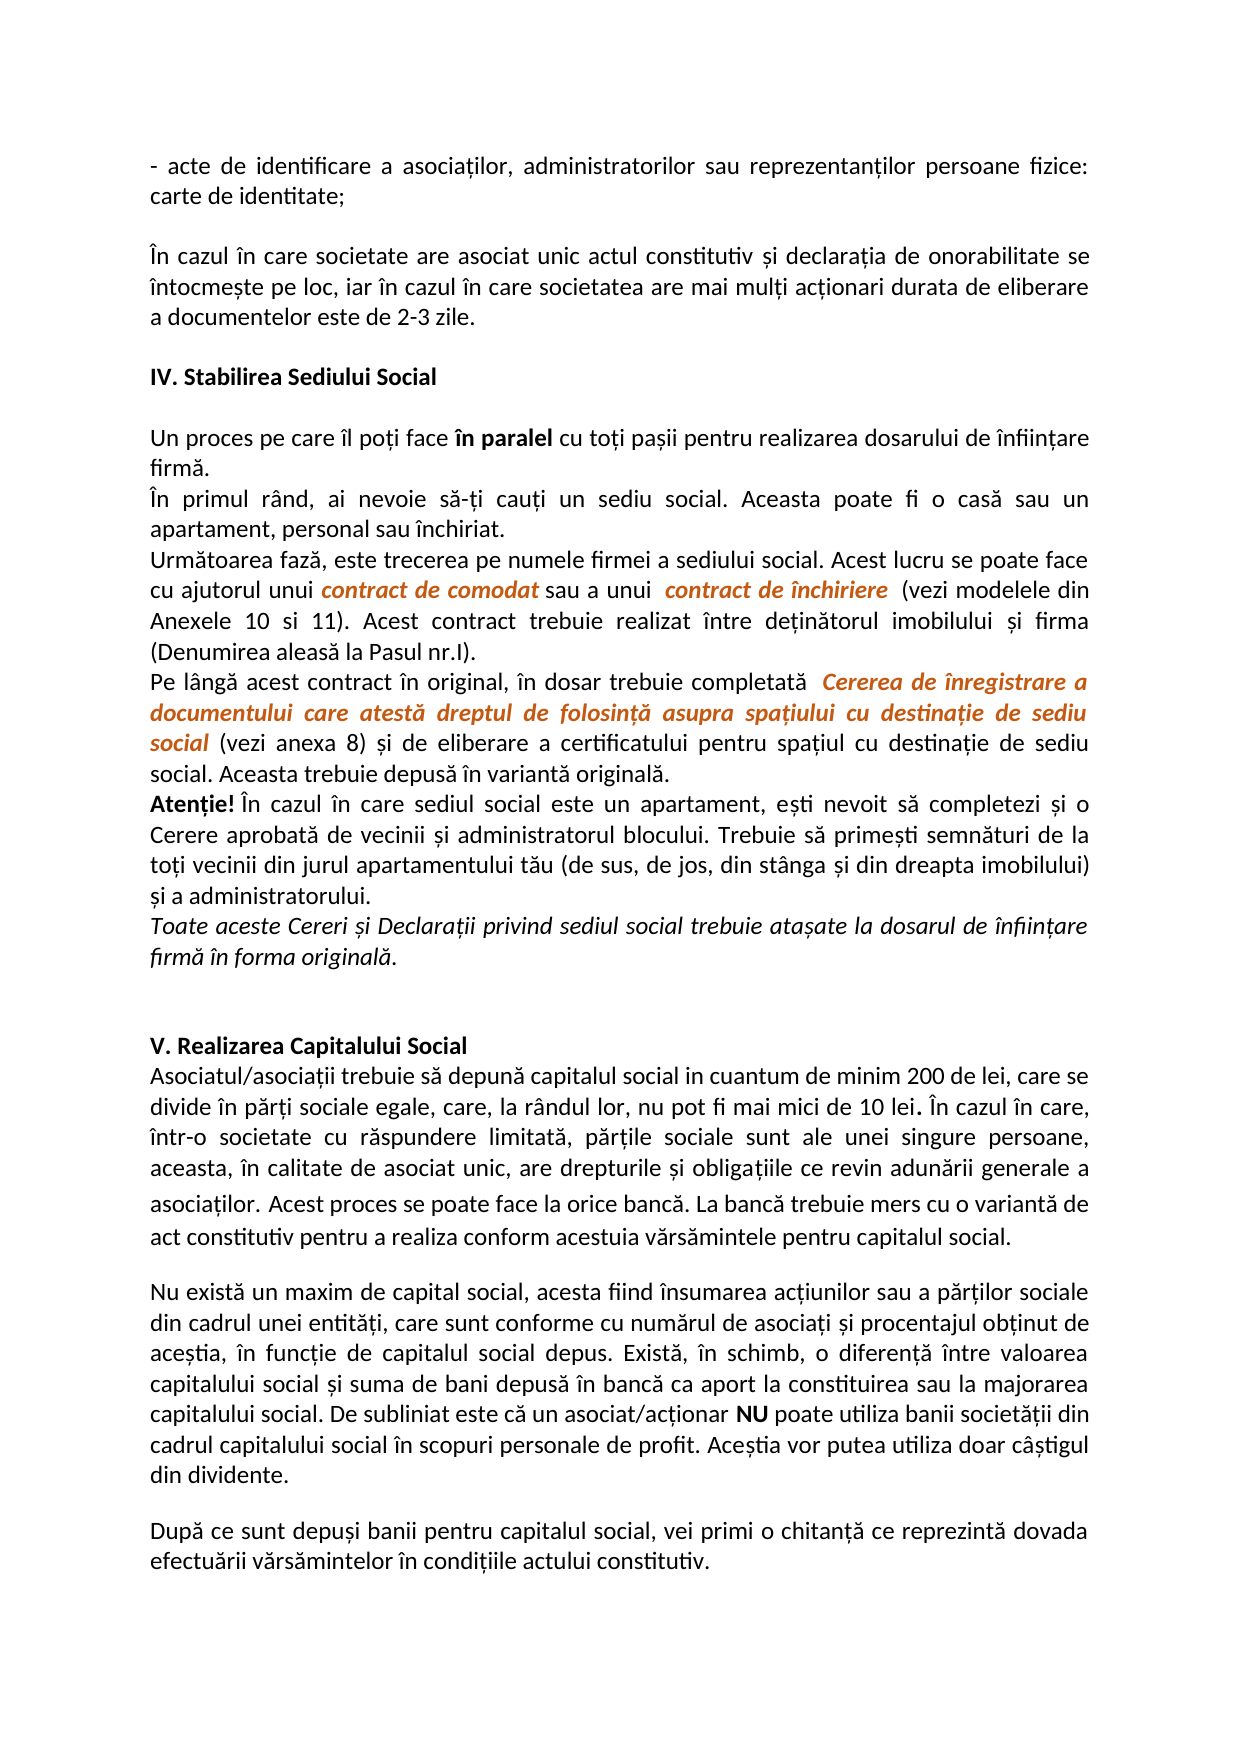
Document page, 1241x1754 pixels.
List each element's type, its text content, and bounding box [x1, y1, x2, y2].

text În primul rând, ai nevoie să-ţi cauţi un sediu social. Aceasta poate fi o casă sau un apartament, personal sau închiriat. [150, 483, 1090, 544]
text - acte de identificare a asociaților, administratorilor sau reprezentanților persoane fizice: carte de identitate; [150, 150, 1090, 211]
text După ce sunt depuși banii pentru capitalul social, vei primi o chitanță ce reprezintă dovada efectuării vărsămintelor în condițiile actului constitutiv. [150, 1515, 1090, 1576]
text Asociatul/asociații trebuie să depună capitalul social in cuantum de minim 200 de lei, care se divide în părţi sociale egale, care, la rândul lor, nu pot fi mai mici de 10 lei. În cazul în care, într-o societate cu răspundere limitată, părţile sociale sunt ale unei singure persoane, aceasta, în calitate de asociat unic, are drepturile şi obligaţiile ce revin adunării generale a asociaţilor. Acest proces se poate face la orice bancă. La bancă trebuie mers cu o variantă de act constitutiv pentru a realiza conform acestuia vărsămintele pentru capitalul social. [150, 1060, 1090, 1121]
text Nu există un maxim de capital social, acesta fiind însumarea acțiunilor sau a părților sociale din cadrul unei entități, care sunt conforme cu numărul de asociați și procentajul obținut de aceștia, în funcție de capitalul social depus. Există, în schimb, o diferență între valoarea capitalului social și suma de bani depusă în bancă ca aport la constituirea sau la majorarea capitalului social. De subliniat este că un asociat/acționar NU poate utiliza banii societății din cadrul capitalului social în scopuri personale de profit. Aceștia vor putea utiliza doar câștigul din dividente. [150, 1276, 1090, 1490]
text În cazul în care societate are asociat unic actul constitutiv și declarația de onorabilitate se întocmește pe loc, iar în cazul în care societatea are mai mulți acționari durata de eliberare a documentelor este de 2-3 zile. [150, 240, 1090, 332]
text IV. Stabilirea Sediului Social [150, 361, 1090, 391]
text Următoarea fază, este trecerea pe numele firmei a sediului social. Acest lucru se poate face cu ajutorul unui contract de comodat sau a unui contract de închiriere (vezi modelele din Anexele 10 si 11). Acest contract trebuie realizat între deținătorul imobilului și firma (Denumirea aleasă la Pasul nr.I). [150, 544, 1090, 666]
text Pe lângă acest contract în original, în dosar trebuie completată Cererea de înregistrare a documentului care atestă dreptul de folosință asupra spațiului cu destinație de sediu social (vezi anexa 8) și de eliberare a certificatului pentru spațiul cu destinație de sediu social. Aceasta trebuie depusă în variantă originală. [150, 666, 1090, 788]
text Un proces pe care îl poţi face în paralel cu toţi paşii pentru realizarea dosarului de înființare firmă. [150, 422, 1090, 483]
text Toate aceste Cereri şi Declarații privind sediul social trebuie atașate la dosarul de înființare firmă în forma originală. [150, 910, 1090, 971]
text V. Realizarea Capitalului Social [150, 1030, 1090, 1060]
text Atenţie! În cazul în care sediul social este un apartament, ești nevoit să completezi și o Cerere aprobată de vecinii și administratorul blocului. Trebuie să primești semnături de la toți vecinii din jurul apartamentului tău (de sus, de jos, din stânga și din dreapta imobilului) și a administratorului. [150, 788, 1090, 910]
text Asociatul/asociații trebuie să depună capitalul social in cuantum de minim 200 de lei, care se divide în părţi sociale egale, care, la rândul lor, nu pot fi mai mici de 10 lei. În cazul în care, într-o societate cu răspundere limitată, părţile sociale sunt ale unei singure persoane, aceasta, în calitate de asociat unic, are drepturile şi obligaţiile ce revin adunării generale a asociaţilor. Acest proces se poate face la orice bancă. La bancă trebuie mers cu o variantă de act constitutiv pentru a realiza conform acestuia vărsămintele pentru capitalul social. [150, 1182, 1090, 1251]
